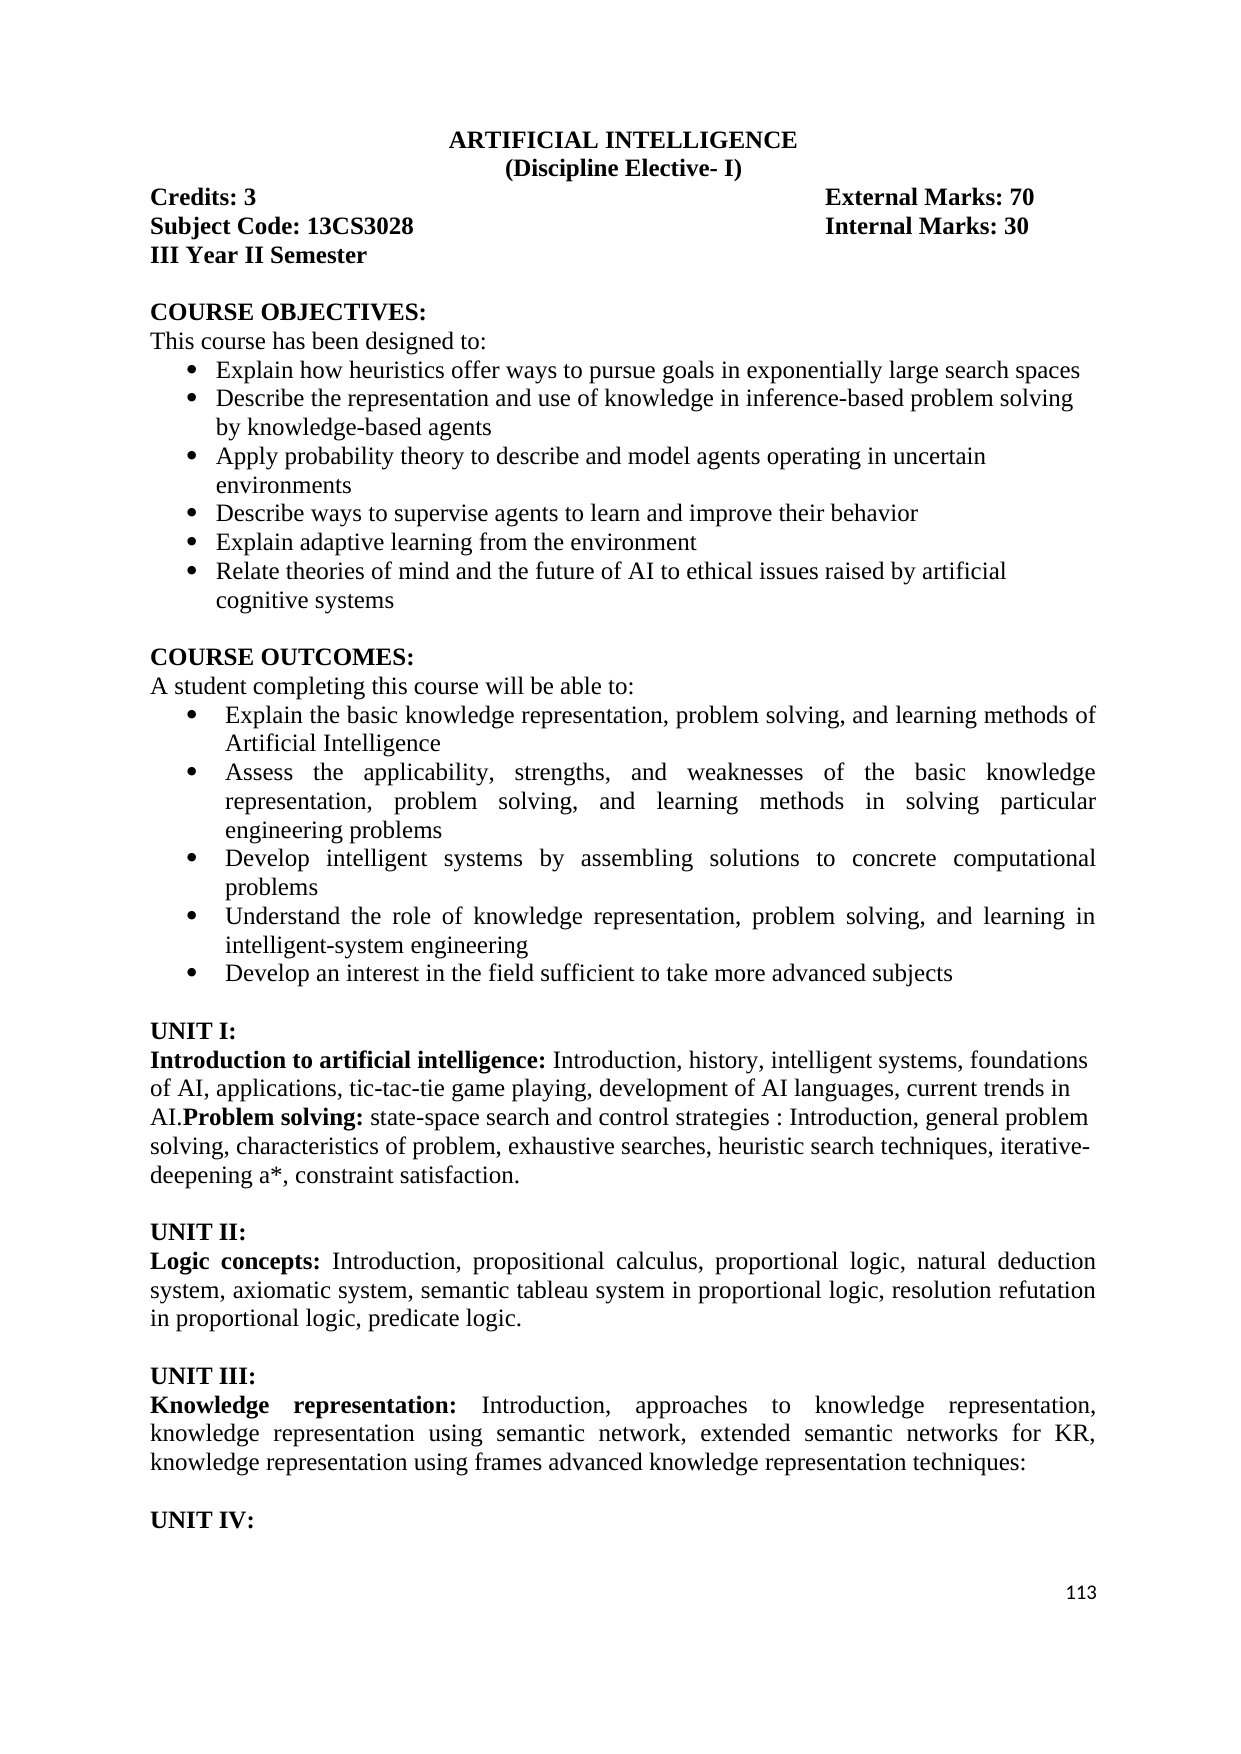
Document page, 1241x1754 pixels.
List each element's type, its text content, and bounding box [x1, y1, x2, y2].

text Logic concepts: Introduction, propositional calculus, proportional logic, natural deduction system, axiomatic system, semantic tableau system in proportional logic, resolution refutation in proportional logic, predicate logic. [150, 1246, 1097, 1332]
text Subject Code: 13CS3028 Internal Marks: 30 [150, 211, 1097, 240]
text (Discipline Elective- I) [150, 153, 1097, 182]
text III: [150, 1332, 1097, 1390]
list Describe ways to supervise agents to learn and improve their behavior [187, 498, 1097, 527]
list Relate theories of mind and the future of AI to ethical issues raised by artificial cognitive systems [187, 556, 1097, 613]
list Explain adaptive learning from the environment [187, 527, 1097, 556]
list Explain the basic knowledge representation, problem solving, and learning methods of Artificial Intelligence [187, 700, 1097, 757]
list Describe the representation and use of knowledge in inference-based problem solving by knowledge-based agents [187, 383, 1097, 441]
text COURSE OBJECTIVES: [150, 297, 1097, 326]
list Assess the applicability, strengths, and weaknesses of the basic knowledge representation, problem solving, and learning methods in solving particular engineering problems [187, 757, 1097, 843]
text III Year II Semester [150, 240, 1097, 268]
text IV: [150, 1505, 1097, 1533]
text A student completing this course will be able to: [150, 671, 1097, 700]
list Develop intelligent systems by assembling solutions to concrete computational problems [187, 843, 1097, 901]
text I: [150, 987, 1097, 1045]
list Apply probability theory to describe and model agents operating in uncertain environments [187, 441, 1097, 498]
list Understand the role of knowledge representation, problem solving, and learning in intelligent-system engineering [187, 901, 1097, 958]
text ARTIFICIAL INTELLIGENCE [150, 125, 1097, 153]
text COURSE OUTCOMES: [150, 642, 1097, 671]
text Credits: 3 External Marks: 70 [150, 182, 1097, 211]
text Introduction to artificial intelligence: Introduction, history, intelligent systems, foundations of AI, applications, tic-tac-tie game playing, development of AI languages, current trends in AI.Problem solving: state-space search and control strategies : Introduction, general problem solving, characteristics of problem, exhaustive searches, heuristic search techniques, iterative-deepening a*, constraint satisfaction. II: [150, 1045, 1097, 1246]
list Develop an interest in the field sufficient to take more advanced subjects [187, 958, 1097, 987]
text This course has been designed to: [150, 326, 1097, 355]
list Explain how heuristics offer ways to pursue goals in exponentially large search spaces [187, 355, 1097, 383]
text Knowledge representation: Introduction, approaches to knowledge representation, knowledge representation using semantic network, extended semantic networks for KR, knowledge representation using frames advanced knowledge representation techniques: [150, 1390, 1097, 1476]
